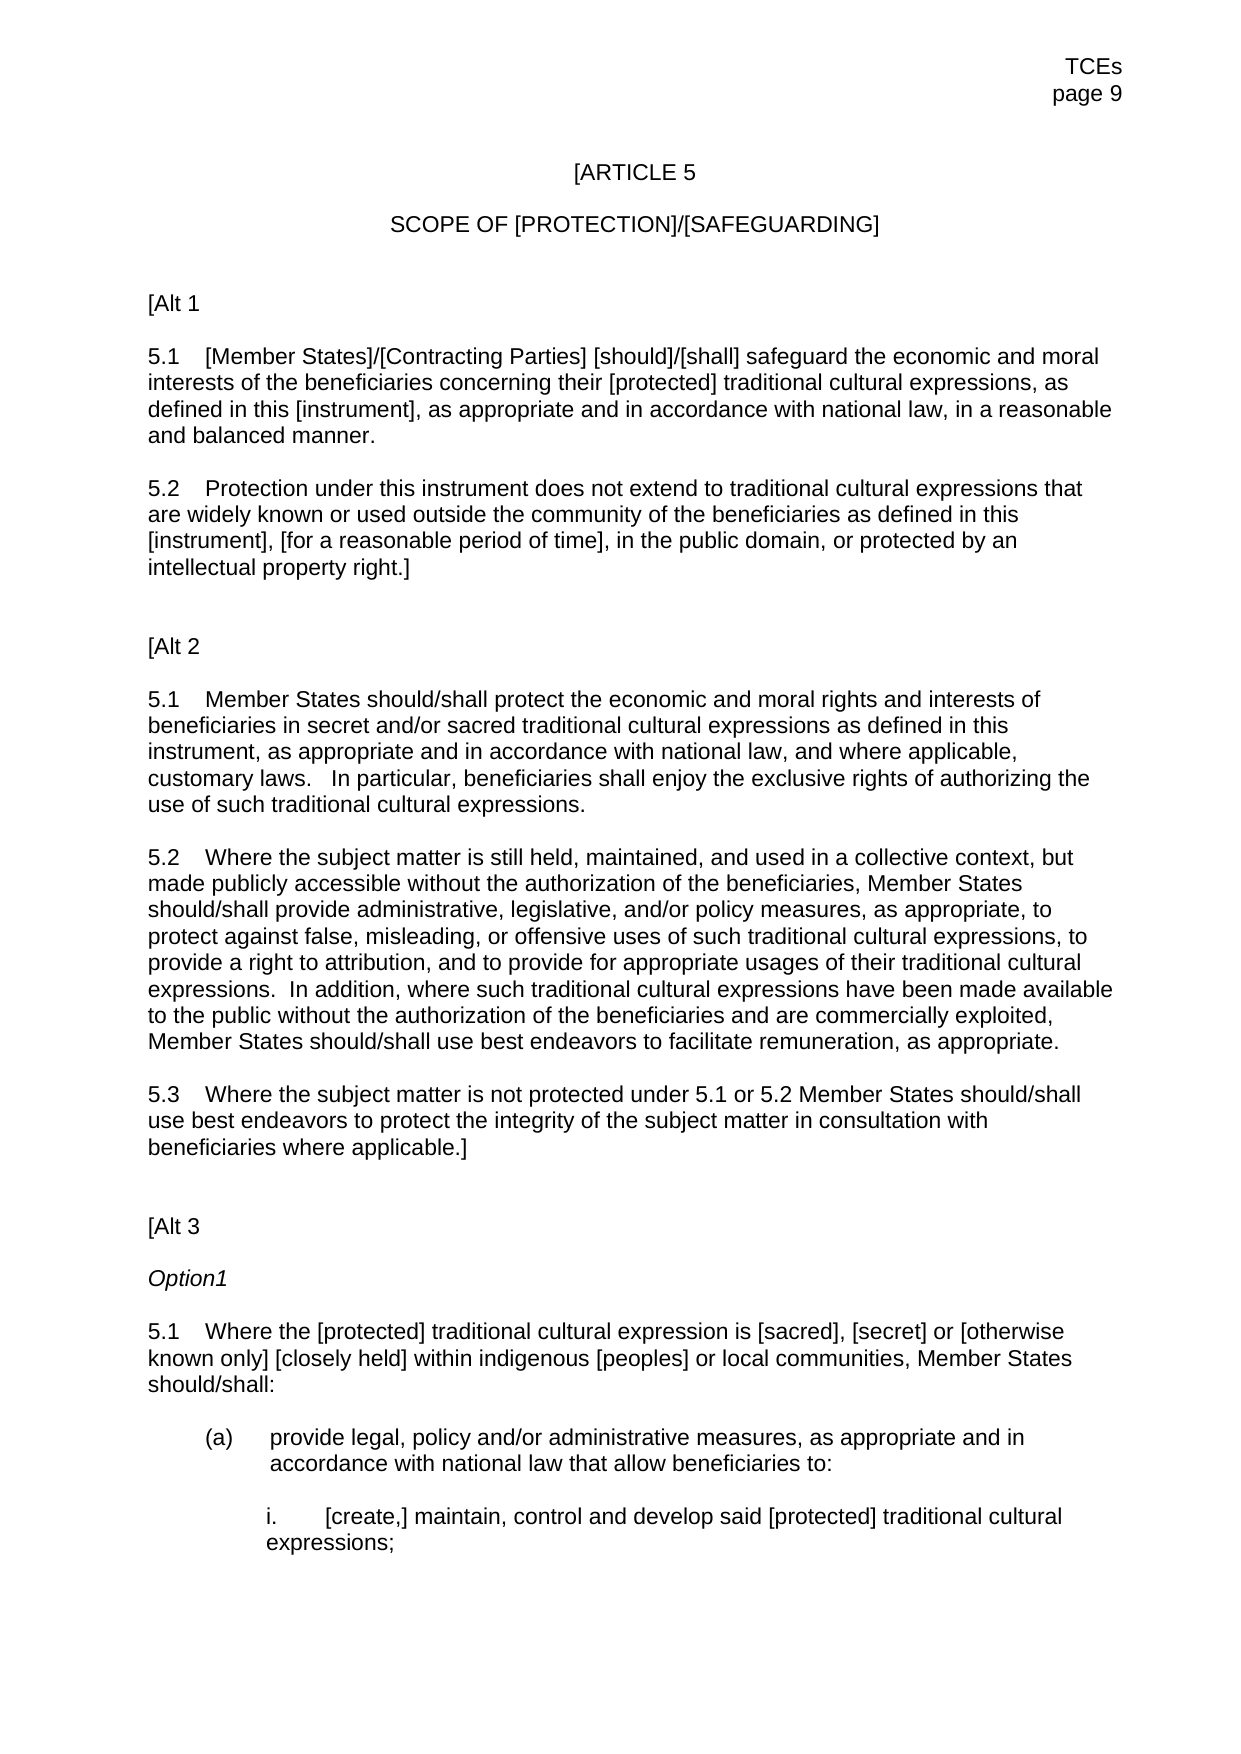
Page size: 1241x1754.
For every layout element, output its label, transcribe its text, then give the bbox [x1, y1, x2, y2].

text [Alt 2 [148, 633, 1122, 659]
text (a) provide legal, policy and/or administrative measures, as appropriate and in accordance with national law that allow beneficiaries to: [205, 1423, 1122, 1476]
text 5.2 Where the subject matter is still held, maintained, and used in a collective context, but made publicly accessible without the authorization of the beneficiaries, Member States should/shall provide administrative, legislative, and/or policy measures, as appropriate, to protect against false, misleading, or offensive uses of such traditional cultural expressions, to provide a right to attribution, and to provide for appropriate usages of their traditional cultural expressions. In addition, where such traditional cultural expressions have been made available to the public without the authorization of the beneficiaries and are commercially exploited, Member States should/shall use best endeavors to facilitate remuneration, as appropriate. [148, 844, 1122, 1054]
text 5.1 [Member States]/[Contracting Parties] [should]/[shall] safeguard the economic and moral interests of the beneficiaries concerning their [protected] traditional cultural expressions, as defined in this [instrument], as appropriate and in accordance with national law, in a reasonable and balanced manner. [148, 343, 1122, 448]
text 5.2 Protection under this instrument does not extend to traditional cultural expressions that are widely known or used outside the community of the beneficiaries as defined in this [instrument], [for a reasonable period of time], in the public domain, or protected by an intellectual property right.] [148, 475, 1122, 580]
text i. [create,] maintain, control and develop said [protected] traditional cultural expressions; [266, 1503, 1122, 1555]
text [ARTICLE 5 [148, 158, 1122, 185]
text SCOPE OF [PROTECTION]/[SAFEGUARDING] [148, 211, 1122, 238]
text 5.1 Member States should/shall protect the economic and moral rights and interests of beneficiaries in secret and/or sacred traditional cultural expressions as defined in this instrument, as appropriate and in accordance with national law, and where applicable, customary laws. In particular, beneficiaries shall enjoy the exclusive rights of authorizing the use of such traditional cultural expressions. [148, 686, 1122, 817]
text 5.1 Where the [protected] traditional cultural expression is [sacred], [secret] or [otherwise known only] [closely held] within indigenous [peoples] or local communities, Member States should/shall: [148, 1318, 1122, 1397]
text Option1 [148, 1265, 1122, 1292]
text 5.3 Where the subject matter is not protected under 5.1 or 5.2 Member States should/shall use best endeavors to protect the integrity of the subject matter in consultation with beneficiaries where applicable.] [148, 1081, 1122, 1160]
text [Alt 3 [148, 1213, 1122, 1239]
text [Alt 1 [148, 290, 1122, 317]
